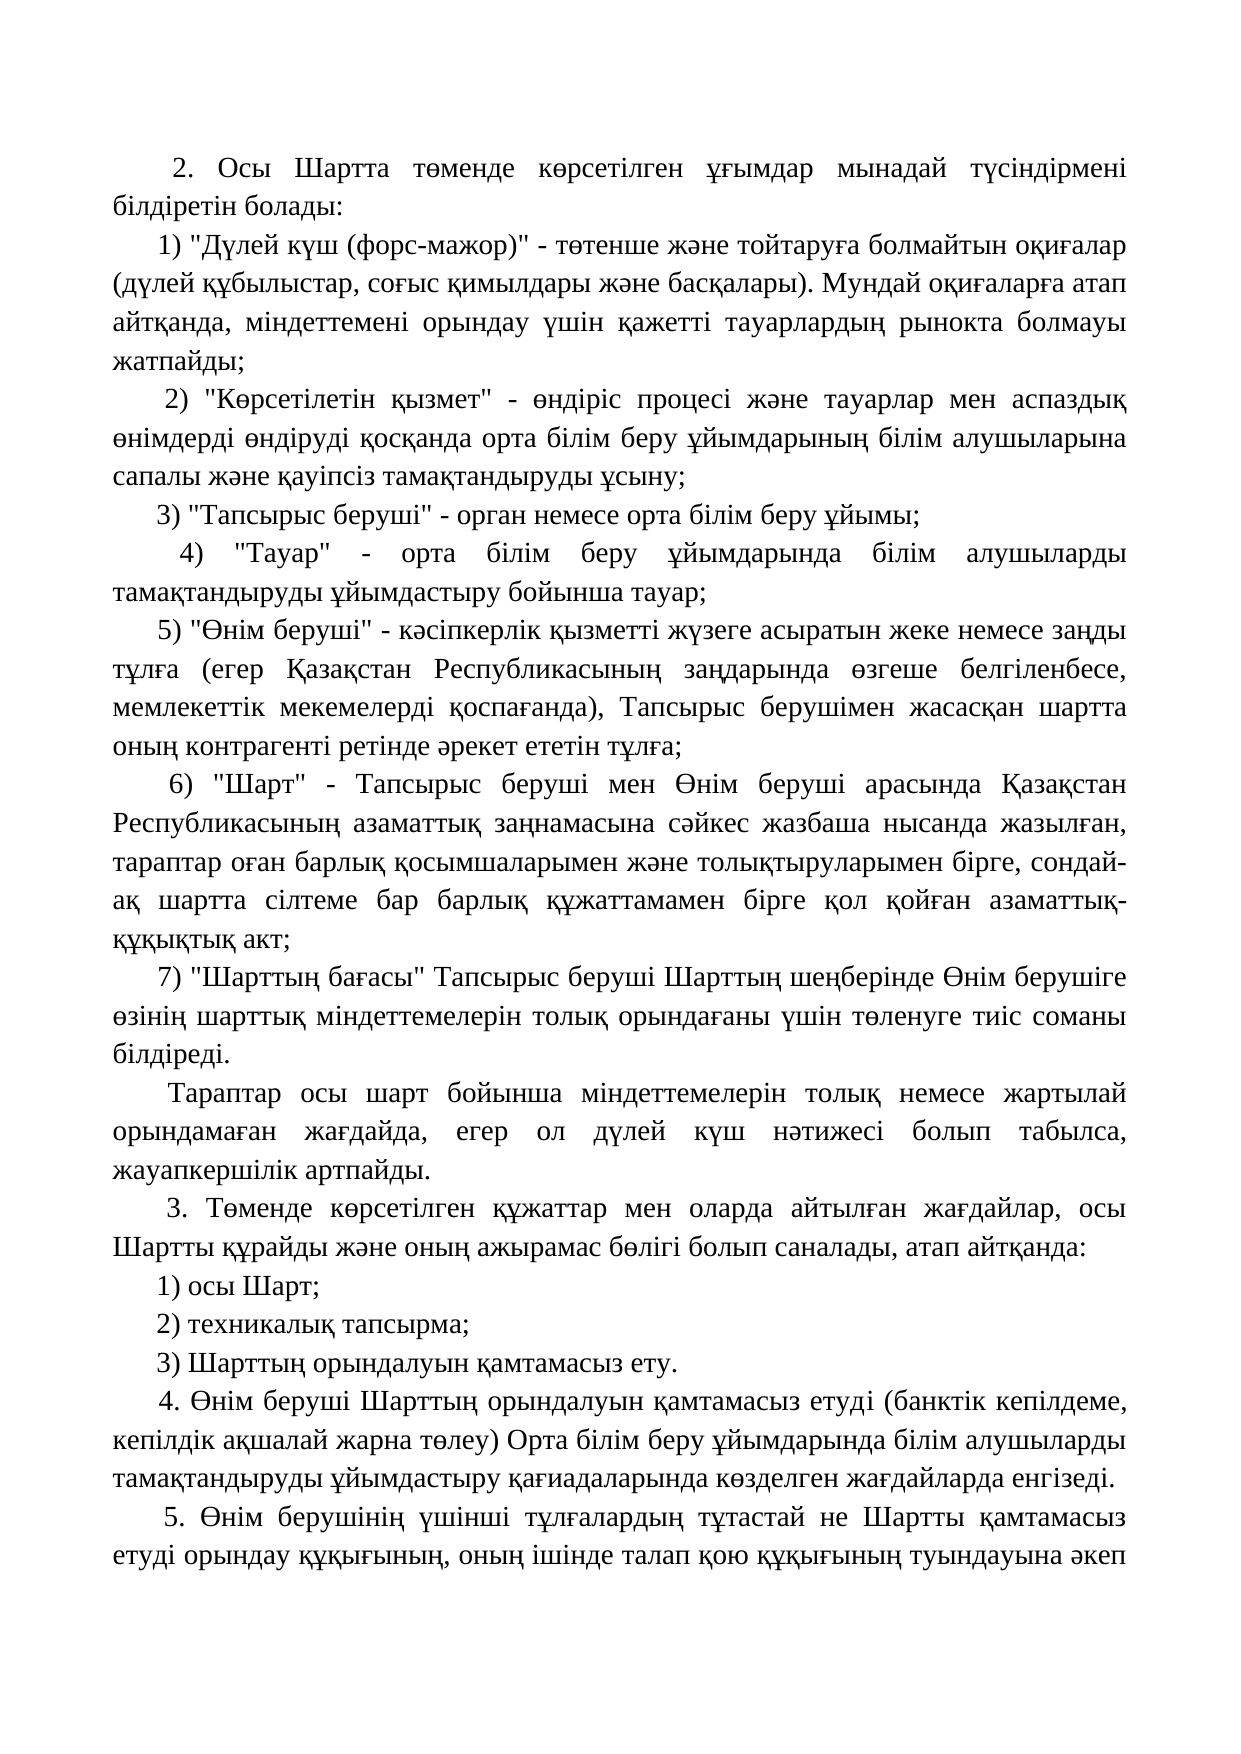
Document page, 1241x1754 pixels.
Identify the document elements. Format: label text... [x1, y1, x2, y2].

text 2. Осы Шартта төменде көрсетілген ұғымдар мынадай түсіндірмені білдіретін болады: [112, 150, 1128, 222]
text 2) "Көрсетілетін қызмет" - өндіріс процесі және тауарлар мен аспаздық өнімдерді өндіруді қосқанда орта білім беру ұйымдарының білім алушыларына сапалы және қауіпсіз тамақтандыруды ұсыну; [112, 381, 1128, 492]
text 3. Төменде көрсетілген құжаттар мен оларда айтылған жағдайлар, осы Шартты құрайды және оның ажырамас бөлігі болып саналады, атап айтқанда: [112, 1191, 1128, 1263]
text 1) осы Шарт; [112, 1268, 1128, 1301]
text 7) "Шарттың бағасы" Тапсырыс беруші Шарттың шеңберінде Өнім берушіге өзінің шарттық міндеттемелерін толық орындағаны үшін төленуге тиіс соманы білдіреді. [112, 959, 1128, 1070]
text 4) "Тауар" - орта білім беру ұйымдарында білім алушыларды тамақтандыруды ұйымдастыру бойынша тауар; [112, 535, 1128, 607]
text 3) "Тапсырыс беруші" - орган немесе орта білім беру ұйымы; [112, 497, 1128, 530]
text 1) "Дүлей күш (форс-мажор)" - төтенше және тойтаруға болмайтын оқиғалар (дүлей құбылыстар, соғыс қимылдары және басқалары). Мундай оқиғаларға атап айтқанда, мiндеттеменi орындау үшiн қажеттi тауарлардың рынокта болмауы жатпайды; [112, 227, 1128, 376]
text 5) "Өнім беруші" - кәсіпкерлік қызметті жүзеге асыратын жеке немесе заңды тұлға (егер Қазақстан Республикасының заңдарында өзгеше белгіленбесе, мемлекеттік мекемелерді қоспағанда), Тапсырыс берушімен жасасқан шартта оның контрагенті ретінде әрекет ететін тұлға; [112, 612, 1128, 762]
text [112, 1499, 1128, 1571]
text Тараптар осы шарт бойынша міндеттемелерін толық немесе жартылай орындамаған жағдайда, егер ол дүлей күш нәтижесі болып табылса, жауапкершілік артпайды. [112, 1075, 1128, 1186]
text 2) техникалық тапсырма; [112, 1306, 1128, 1340]
text 4. Өнім беруші Шарттың орындалуын қамтамасыз етудi (банктік кепілдеме, кепілдік ақшалай жарна төлеу) Орта білім беру ұйымдарында білім алушыларды тамақтандыруды ұйымдастыру қағиадаларында көзделген жағдайларда енгiзеді. [112, 1383, 1128, 1494]
text 6) "Шарт" - Тапсырыс беруші мен Өнім беруші арасында Қазақстан Республикасының азаматтық заңнамасына сәйкес жазбаша нысанда жазылған, тараптар оған барлық қосымшаларымен және толықтыруларымен бірге, сондай-ақ шартта сілтеме бар барлық құжаттамамен бірге қол қойған азаматтық-құқықтық акт; [112, 767, 1128, 954]
text 3) Шарттың орындалуын қамтамасыз ету. [112, 1345, 1128, 1378]
